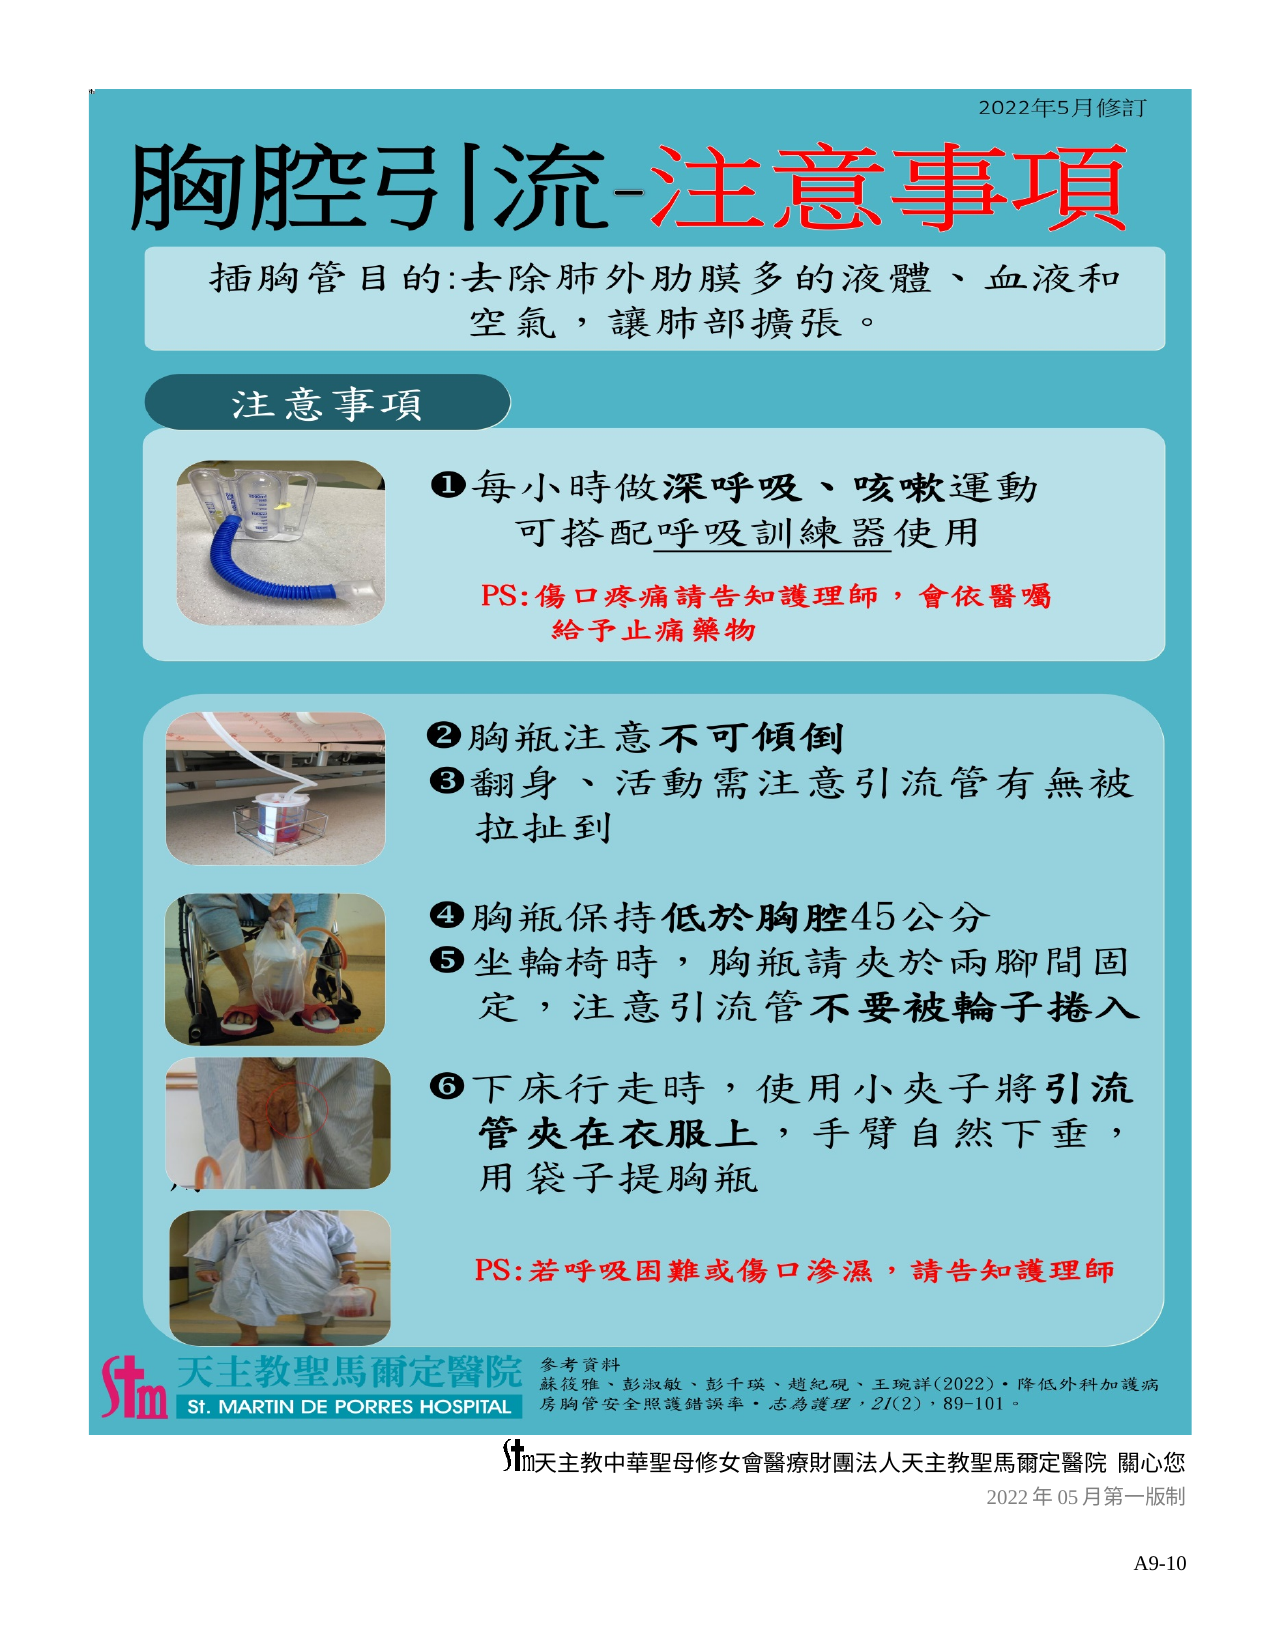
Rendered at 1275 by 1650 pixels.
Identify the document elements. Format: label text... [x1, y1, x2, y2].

text 2022年05月第一版制 [89, 1480, 1186, 1510]
picture [88, 89, 1192, 1435]
picture [503, 1438, 535, 1471]
text 天主教中華聖母修女會醫療財團法人天主教聖馬爾定醫院 關心您 [89, 1435, 1186, 1480]
